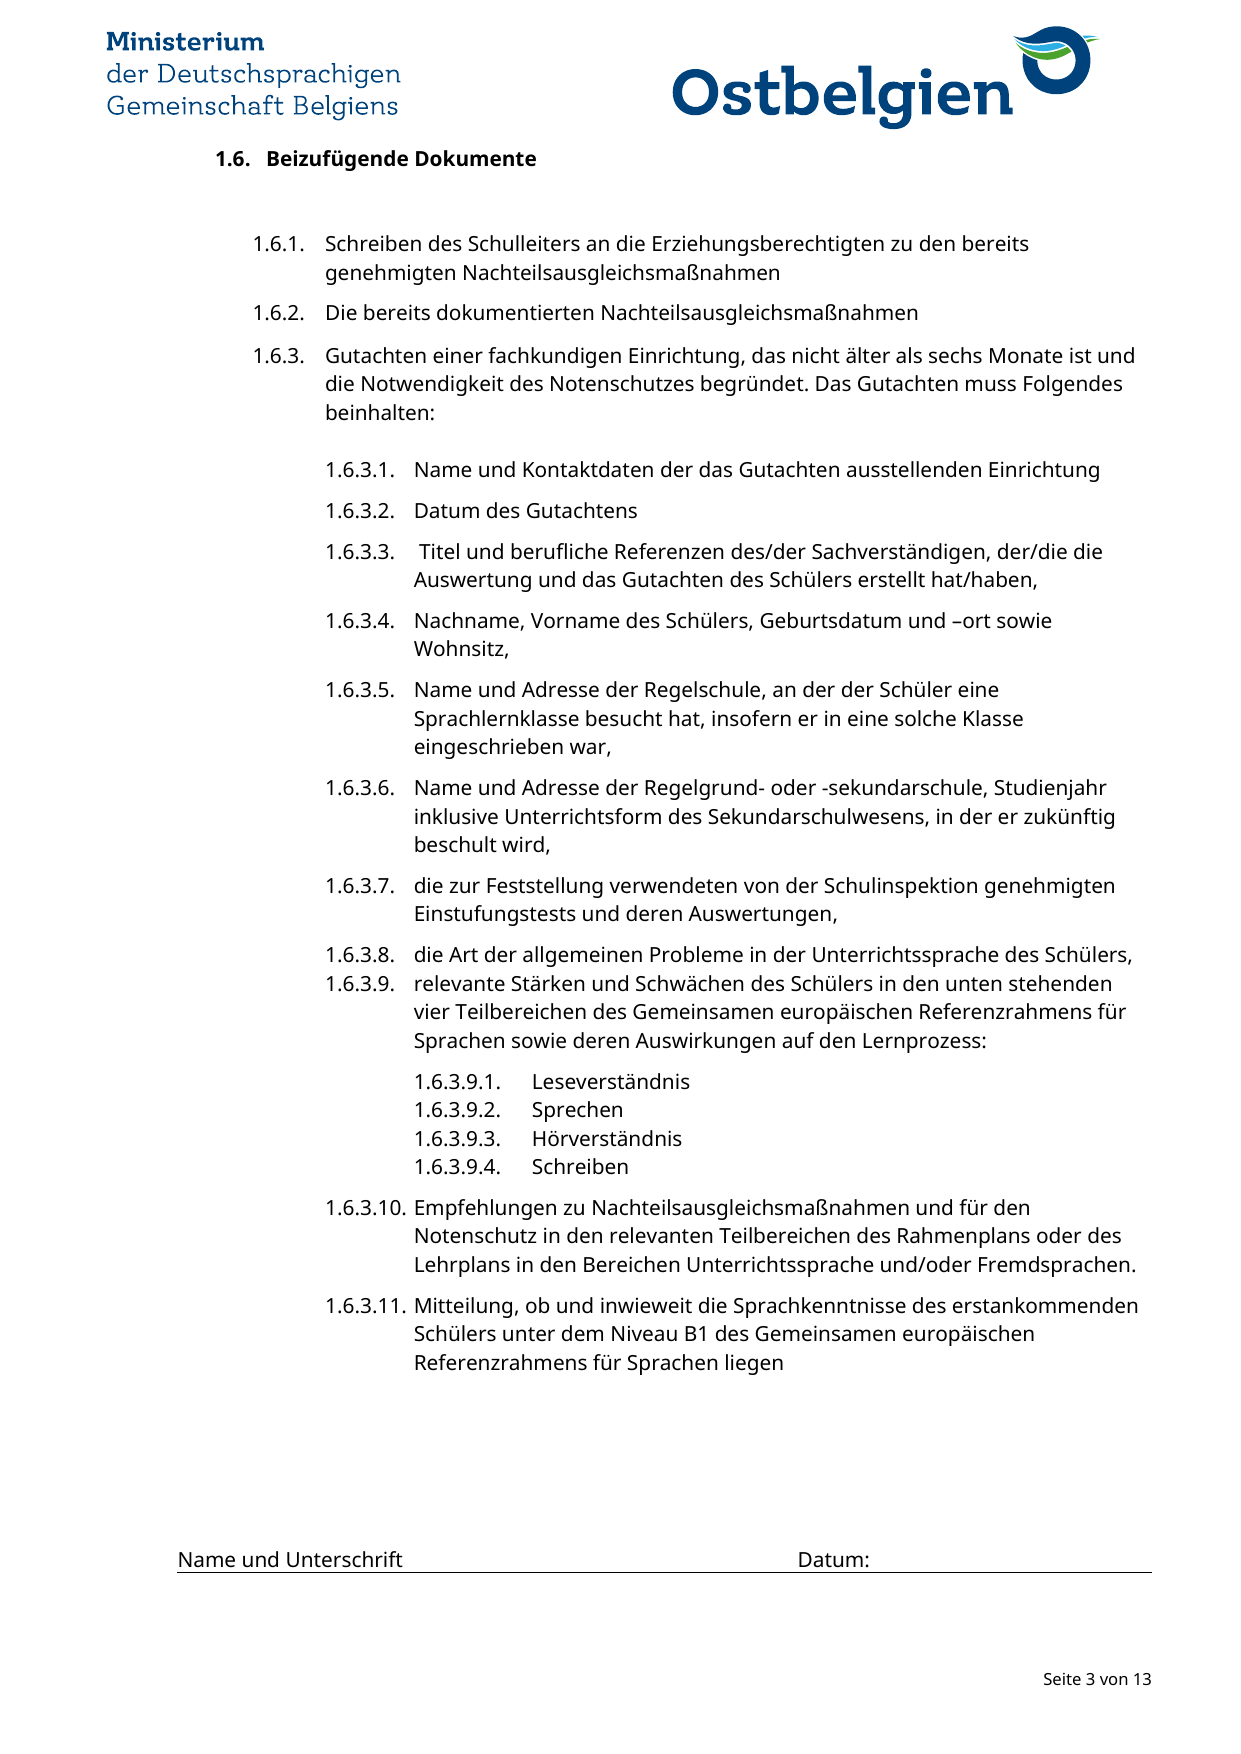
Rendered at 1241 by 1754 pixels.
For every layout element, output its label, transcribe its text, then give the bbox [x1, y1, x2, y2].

list Schreiben des Schulleiters an die Erziehungsberechtigten zu den bereits genehmigten Nachteilsausgleichsmaßnahmen [252, 229, 1152, 286]
list Leseverständnis [413, 1067, 1152, 1095]
list Empfehlungen zu Nachteilsausgleichsmaßnahmen und für den Notenschutz in den relevanten Teilbereichen des Rahmenplans oder des Lehrplans in den Bereichen Unterrichtssprache und/oder Fremdsprachen. [325, 1193, 1152, 1278]
list Name und Adresse der Regelgrund- oder -sekundarschule, Studienjahr inklusive Unterrichtsform des Sekundarschulwesens, in der er zukünftig beschult wird, [325, 773, 1152, 859]
list Hörverständnis [413, 1124, 1152, 1152]
list Sprechen [413, 1095, 1152, 1124]
list Mitteilung, ob und inwieweit die Sprachkenntnisse des erstankommenden Schülers unter dem Niveau B1 des Gemeinsamen europäischen Referenzrahmens für Sprachen liegen [325, 1291, 1152, 1376]
list Name und Kontaktdaten der das Gutachten ausstellenden Einrichtung [325, 455, 1152, 483]
list die zur Feststellung verwendeten von der Schulinspektion genehmigten Einstufungstests und deren Auswertungen, [325, 871, 1152, 928]
list Gutachten einer fachkundigen Einrichtung, das nicht älter als sechs Monate ist und die Notwendigkeit des Notenschutzes begründet. Das Gutachten muss Folgendes beinhalten: [252, 341, 1152, 426]
list Beizufügende Dokumente [215, 144, 1152, 172]
list relevante Stärken und Schwächen des Schülers in den unten stehenden vier Teilbereichen des Gemeinsamen europäischen Referenzrahmens für Sprachen sowie deren Auswirkungen auf den Lernprozess: [325, 969, 1152, 1054]
list Datum des Gutachtens [325, 496, 1152, 524]
text Name und Unterschrift Datum: [177, 1545, 1152, 1572]
list Nachname, Vorname des Schülers, Geburtsdatum und –ort sowie Wohnsitz, [325, 606, 1152, 663]
list Die bereits dokumentierten Nachteilsausgleichsmaßnahmen [252, 298, 1152, 327]
list Name und Adresse der Regelschule, an der der Schüler eine Sprachlernklasse besucht hat, insofern er in eine solche Klasse eingeschrieben war, [325, 676, 1152, 761]
list Schreiben [413, 1152, 1152, 1181]
list die Art der allgemeinen Probleme in der Unterrichtssprache des Schülers, [325, 941, 1152, 969]
list Titel und berufliche Referenzen des/der Sachverständigen, der/die die Auswertung und das Gutachten des Schülers erstellt hat/haben, [325, 537, 1152, 594]
